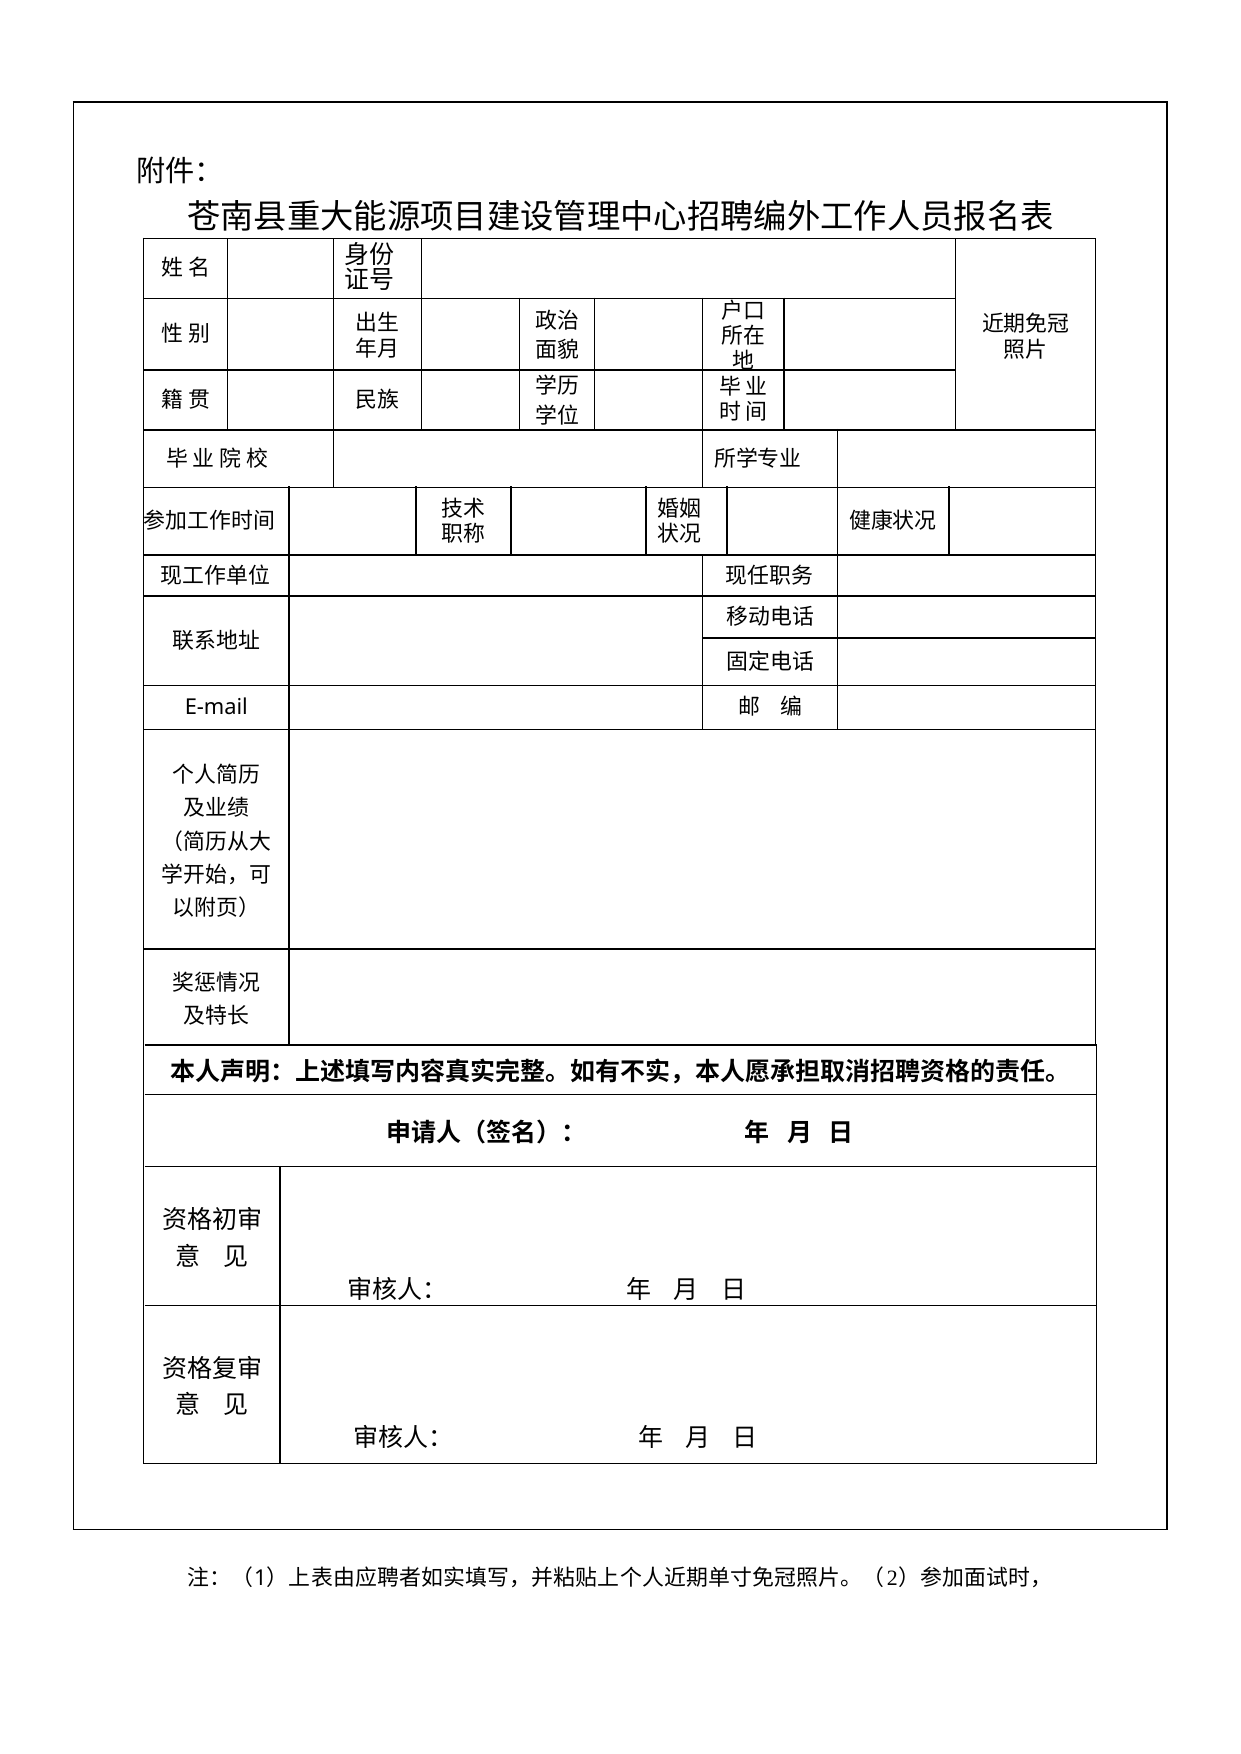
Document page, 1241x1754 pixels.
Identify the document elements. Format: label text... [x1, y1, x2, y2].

table_header 附件： 苍南县重大能源项目建设管理中心招聘编外工作人员报名表 [74, 103, 1166, 1528]
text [187, 1530, 1053, 1592]
